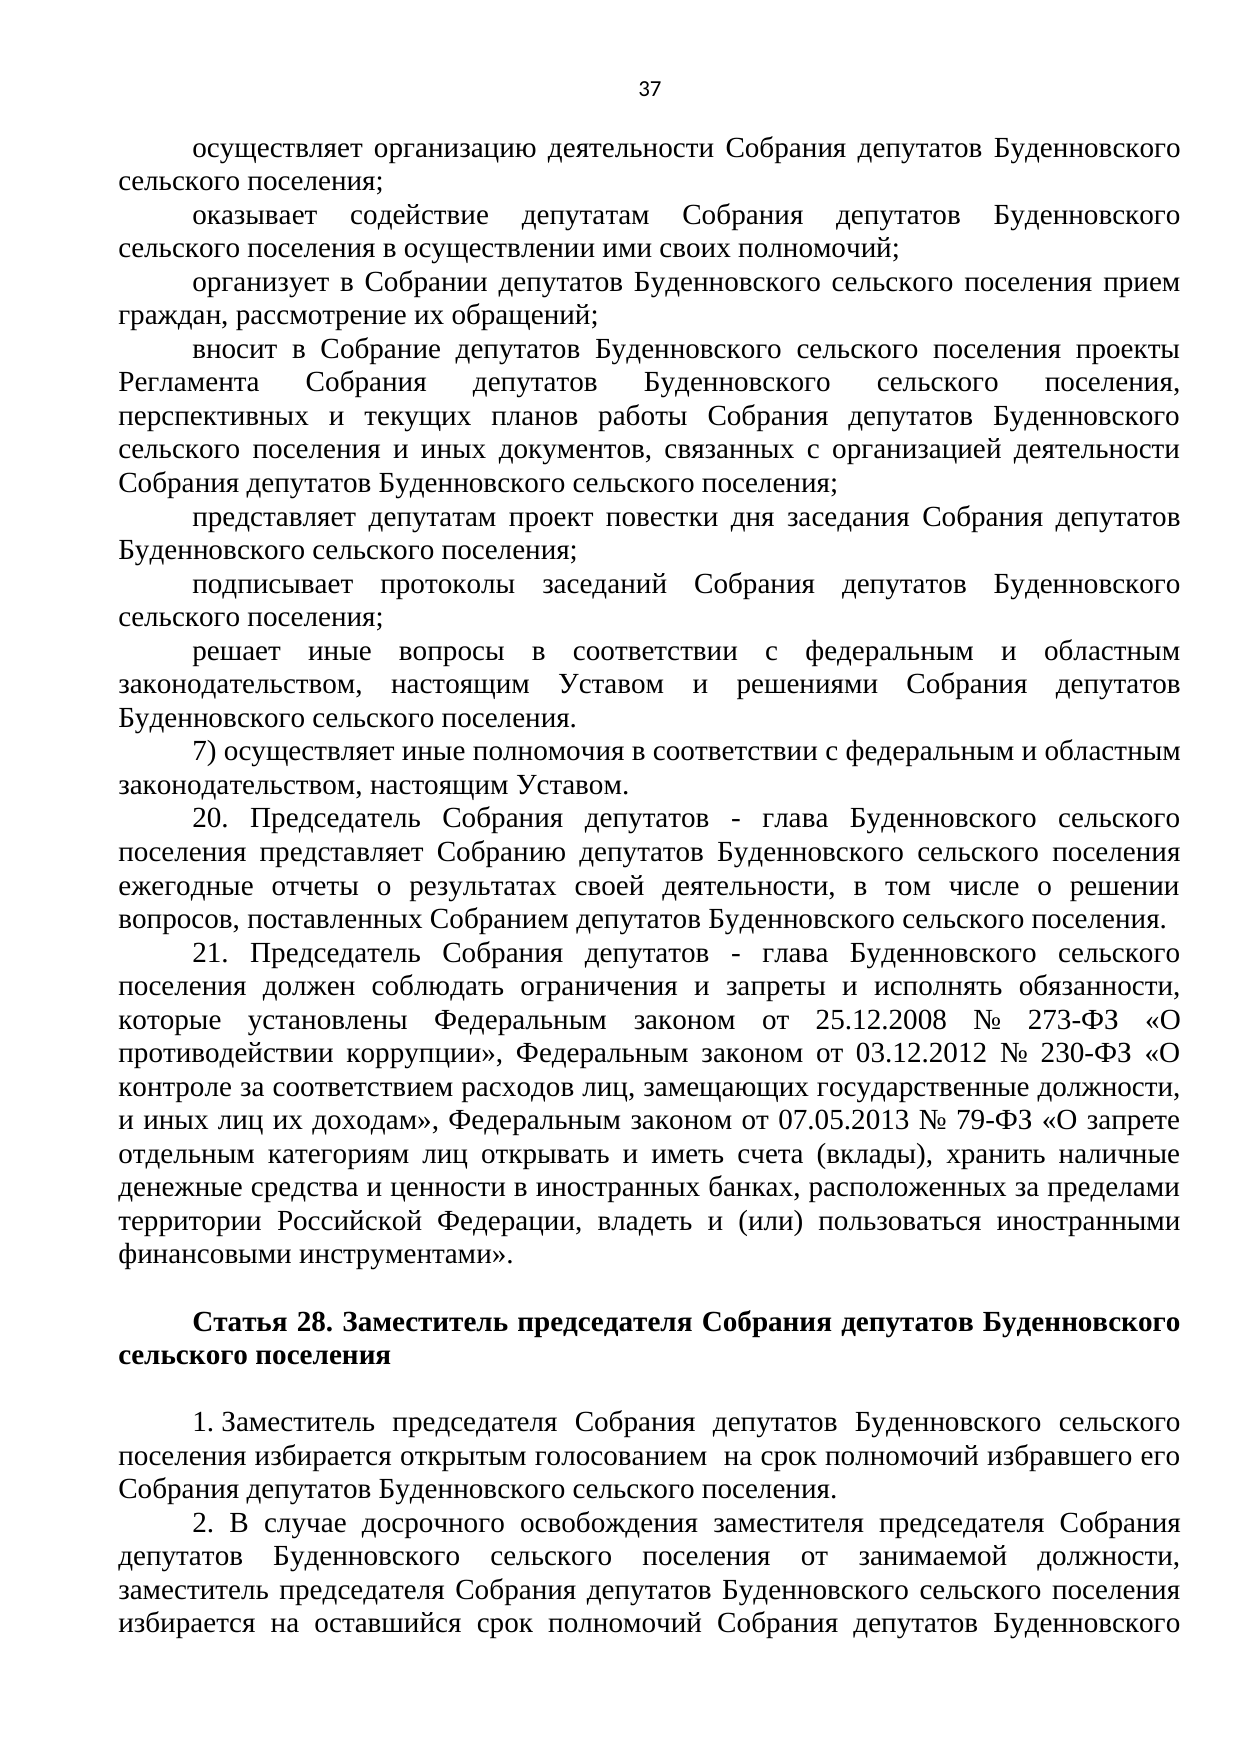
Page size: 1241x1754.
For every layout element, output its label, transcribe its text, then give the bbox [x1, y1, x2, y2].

text оказывает содействие депутатам Собрания депутатов Буденновского сельского поселения в осуществлении ими своих полномочий; [118, 197, 1181, 264]
text 21. Председатель Собрания депутатов - глава Буденновского сельского поселения должен соблюдать ограничения и запреты и исполнять обязанности, которые установлены Федеральным законом от 25.12.2008 № 273-ФЗ «О противодействии коррупции», Федеральным законом от 03.12.2012 № 230-ФЗ «О контроле за соответствием расходов лиц, замещающих государственные должности, и иных лиц их доходам», Федеральным законом от 07.05.2013 № 79-ФЗ «О запрете отдельным категориям лиц открывать и иметь счета (вклады), хранить наличные денежные средства и ценности в иностранных банках, расположенных за пределами территории Российской Федерации, владеть и (или) пользоваться иностранными финансовыми инструментами». [118, 935, 1181, 1270]
text Статья 28. Заместитель председателя Собрания депутатов Буденновского сельского поселения [118, 1304, 1181, 1371]
text 1. Заместитель председателя Собрания депутатов Буденновского сельского поселения избирается открытым голосованием на срок полномочий избравшего его Собрания депутатов Буденновского сельского поселения. [118, 1404, 1181, 1505]
text подписывает протоколы заседаний Собрания депутатов Буденновского сельского поселения; [118, 566, 1181, 633]
text осуществляет организацию деятельности Собрания депутатов Буденновского сельского поселения; [118, 130, 1181, 197]
text 20. Председатель Собрания депутатов - глава Буденновского сельского поселения представляет Собранию депутатов Буденновского сельского поселения ежегодные отчеты о результатах своей деятельности, в том числе о решении вопросов, поставленных Собранием депутатов Буденновского сельского поселения. [118, 801, 1181, 935]
text организует в Собрании депутатов Буденновского сельского поселения прием граждан, рассмотрение их обращений; [118, 264, 1181, 331]
text решает иные вопросы в соответствии с федеральным и областным законодательством, настоящим Уставом и решениями Собрания депутатов Буденновского сельского поселения. [118, 633, 1181, 733]
text вносит в Собрание депутатов Буденновского сельского поселения проекты Регламента Собрания депутатов Буденновского сельского поселения, перспективных и текущих планов работы Собрания депутатов Буденновского сельского поселения и иных документов, связанных с организацией деятельности Собрания депутатов Буденновского сельского поселения; [118, 331, 1181, 499]
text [118, 1505, 1181, 1639]
text 7) осуществляет иные полномочия в соответствии с федеральным и областным законодательством, настоящим Уставом. [118, 733, 1181, 801]
text представляет депутатам проект повестки дня заседания Собрания депутатов Буденновского сельского поселения; [118, 499, 1181, 566]
